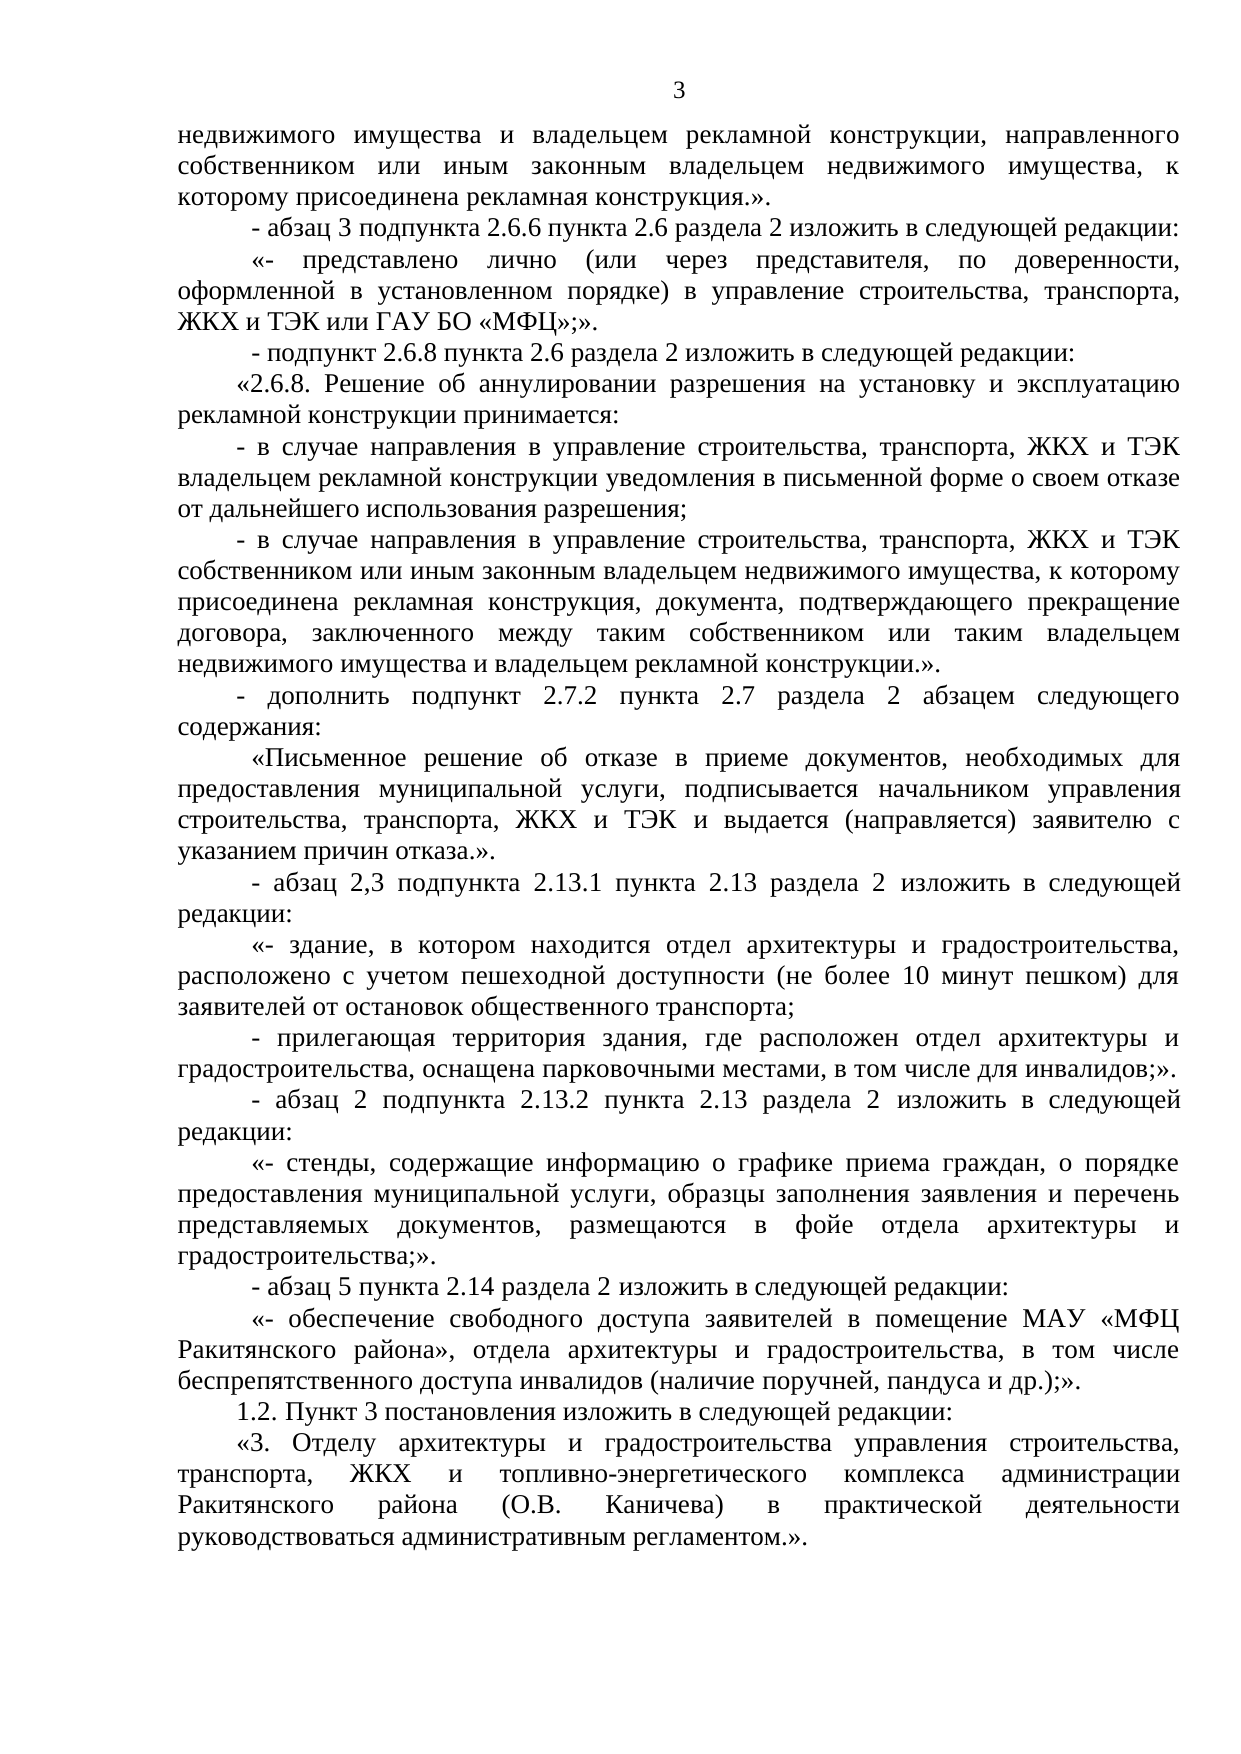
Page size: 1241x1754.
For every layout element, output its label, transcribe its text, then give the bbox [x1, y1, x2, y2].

list - абзац 2 подпункта 2.13.2 пункта 2.13 раздела 2 изложить в следующей редакции: [177, 1084, 1181, 1146]
list - прилегающая территория здания, где расположен отдел архитектуры и градостроительства, оснащена парковочными местами, в том числе для инвалидов;». [177, 1021, 1181, 1084]
list - в случае направления в управление строительства, транспорта, ЖКХ и ТЭК собственником или иным законным владельцем недвижимого имущества, к которому присоединена рекламная конструкция, документа, подтверждающего прекращение договора, заключенного между таким собственником или таким владельцем недвижимого имущества и владельцем рекламной конструкции.». [177, 523, 1181, 679]
list «- стенды, содержащие информацию о графике приема граждан, о порядке предоставления муниципальной услуги, образцы заполнения заявления и перечень представляемых документов, размещаются в фойе отдела архитектуры и градостроительства;». [177, 1146, 1181, 1271]
list «- представлено лично (или через представителя, по доверенности, оформленной в установленном порядке) в управление строительства, транспорта, ЖКХ и ТЭК или ГАУ БО «МФЦ»;». [177, 243, 1181, 336]
list - абзац 5 пункта 2.14 раздела 2 изложить в следующей редакции: [177, 1271, 1181, 1302]
text «2.6.8. Решение об аннулировании разрешения на установку и эксплуатацию рекламной конструкции принимается: [177, 367, 1181, 429]
list - подпункт 2.6.8 пункта 2.6 раздела 2 изложить в следующей редакции: [177, 336, 1181, 367]
list «Письменное решение об отказе в приеме документов, необходимых для предоставления муниципальной услуги, подписывается начальником управления строительства, транспорта, ЖКХ и ТЭК и выдается (направляется) заявителю с указанием причин отказа.». [177, 741, 1181, 866]
text - в случае направления в управление строительства, транспорта, ЖКХ и ТЭК владельцем рекламной конструкции уведомления в письменной форме о своем отказе от дальнейшего использования разрешения; [177, 429, 1181, 523]
list «- обеспечение свободного доступа заявителей в помещение МАУ «МФЦ Ракитянского района», отдела архитектуры и градостроительства, в том числе беспрепятственного доступа инвалидов (наличие поручней, пандуса и др.);». [177, 1302, 1181, 1395]
list 1.2. Пункт 3 постановления изложить в следующей редакции: [177, 1395, 1181, 1426]
text «3. Отделу архитектуры и градостроительства управления строительства, транспорта, ЖКХ и топливно-энергетического комплекса администрации Ракитянского района (О.В. Каничева) в практической деятельности руководствоваться административным регламентом.». [177, 1426, 1181, 1551]
text - абзац 3 подпункта 2.6.6 пункта 2.6 раздела 2 изложить в следующей редакции: [177, 212, 1181, 243]
list - абзац 2,3 подпункта 2.13.1 пункта 2.13 раздела 2 изложить в следующей редакции: [177, 866, 1181, 928]
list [177, 118, 1181, 212]
list - дополнить подпункт 2.7.2 пункта 2.7 раздела 2 абзацем следующего содержания: [177, 679, 1181, 741]
list «- здание, в котором находится отдел архитектуры и градостроительства, расположено с учетом пешеходной доступности (не более 10 минут пешком) для заявителей от остановок общественного транспорта; [177, 928, 1181, 1021]
